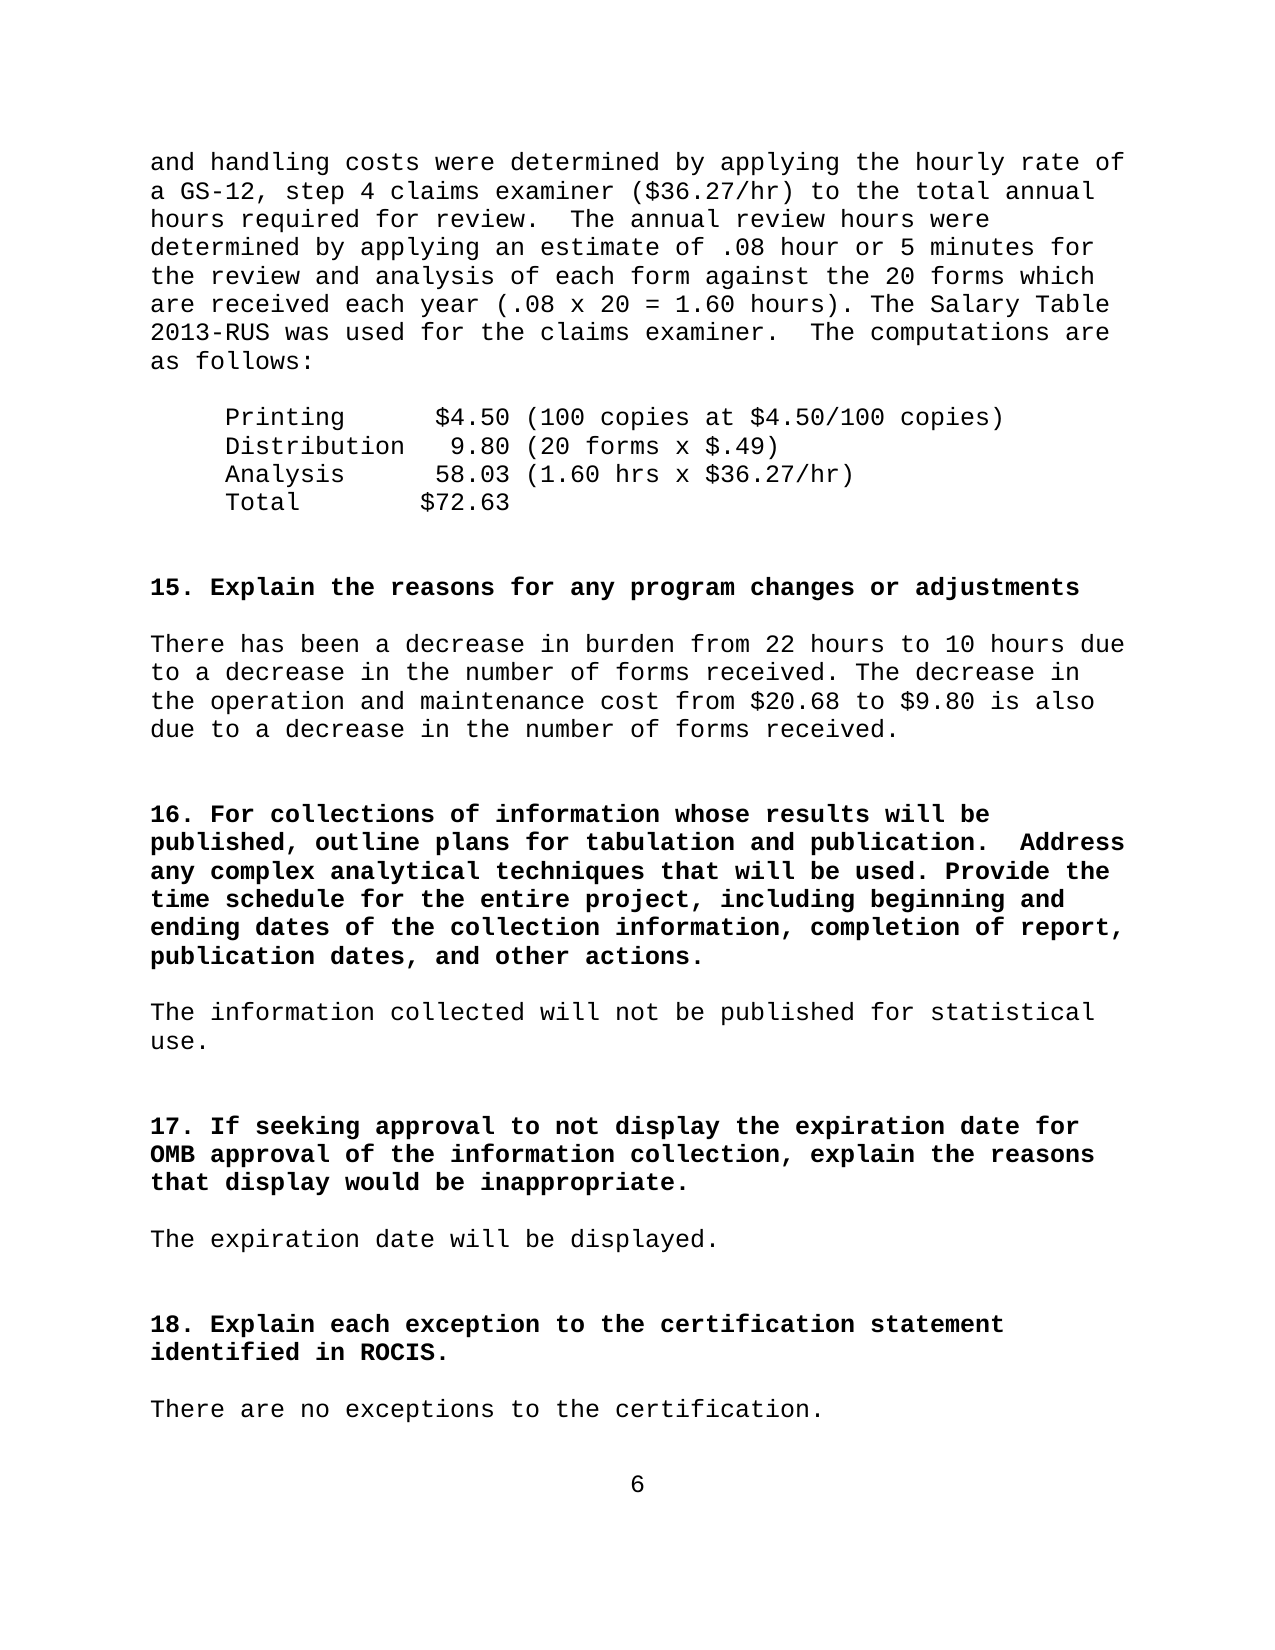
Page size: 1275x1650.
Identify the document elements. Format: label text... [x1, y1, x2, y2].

text 18. Explain each exception to the certification statement identified in ROCIS. [150, 1312, 1125, 1368]
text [150, 150, 1125, 377]
text Distribution 9.80 (20 forms x $.49) [225, 433, 1125, 462]
text The information collected will not be published for statistical use. [150, 1000, 1125, 1057]
text 17. If seeking approval to not display the expiration date for OMB approval of the information collection, explain the reasons that display would be inappropriate. [150, 1113, 1125, 1198]
text Printing $4.50 (100 copies at $4.50/100 copies) [225, 405, 1125, 433]
text Analysis 58.03 (1.60 hrs x $36.27/hr) [225, 462, 1125, 490]
text There has been a decrease in burden from 22 hours to 10 hours due to a decrease in the number of forms received. The decrease in the operation and maintenance cost from $20.68 to $9.80 is also due to a decrease in the number of forms received. [150, 632, 1125, 745]
text The expiration date will be displayed. [150, 1227, 1125, 1255]
text 15. Explain the reasons for any program changes or adjustments [150, 575, 1125, 603]
text Total $72.63 [225, 490, 1125, 518]
text There are no exceptions to the certification. [150, 1397, 1125, 1425]
text 16. For collections of information whose results will be published, outline plans for tabulation and publication. Address any complex analytical techniques that will be used. Provide the time schedule for the entire project, including beginning and ending dates of the collection information, completion of report, publication dates, and other actions. [150, 802, 1125, 972]
